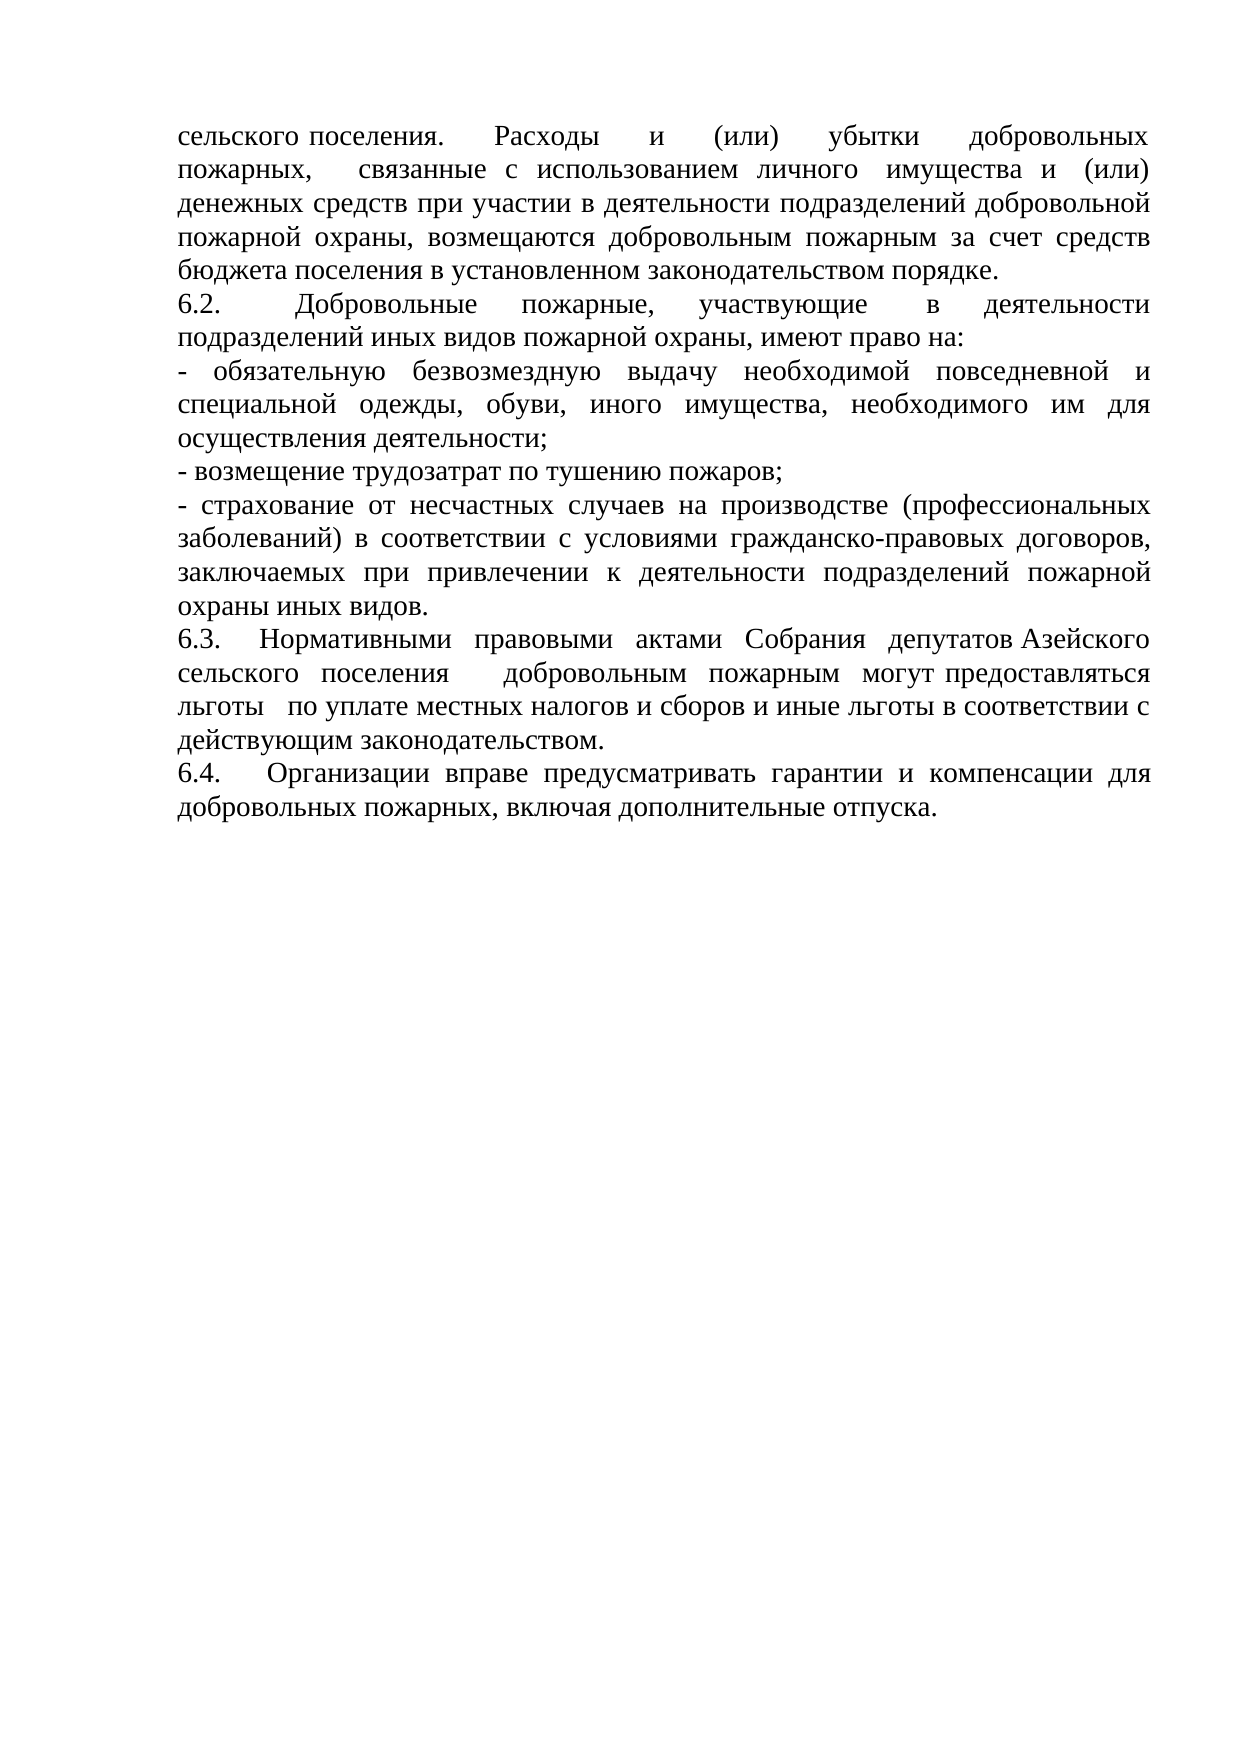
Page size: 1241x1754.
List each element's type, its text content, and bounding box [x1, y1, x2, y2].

text 6.2. Добровольные пожарные, участвующие в деятельности подразделений иных видов пожарной охраны, имеют право на: [177, 286, 1152, 353]
text - страхование от несчастных случаев на производстве (профессиональных заболеваний) в соответствии с условиями гражданско-правовых договоров, заключаемых при привлечении к деятельности подразделений пожарной охраны иных видов. [177, 487, 1152, 621]
text - возмещение трудозатрат по тушению пожаров; [177, 453, 1152, 487]
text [177, 118, 1152, 286]
text - обязательную безвозмездную выдачу необходимой повседневной и специальной одежды, обуви, иного имущества, необходимого им для осуществления деятельности; [177, 353, 1152, 453]
text 6.4. Организации вправе предусматривать гарантии и компенсации для добровольных пожарных, включая дополнительные отпуска. [177, 755, 1152, 822]
text 6.3. Нормативными правовыми актами Собрания депутатов Азейского сельского поселения добровольным пожарным могут предоставляться льготы по уплате местных налогов и сборов и иные льготы в соответствии с действующим законодательством. [177, 621, 1152, 755]
